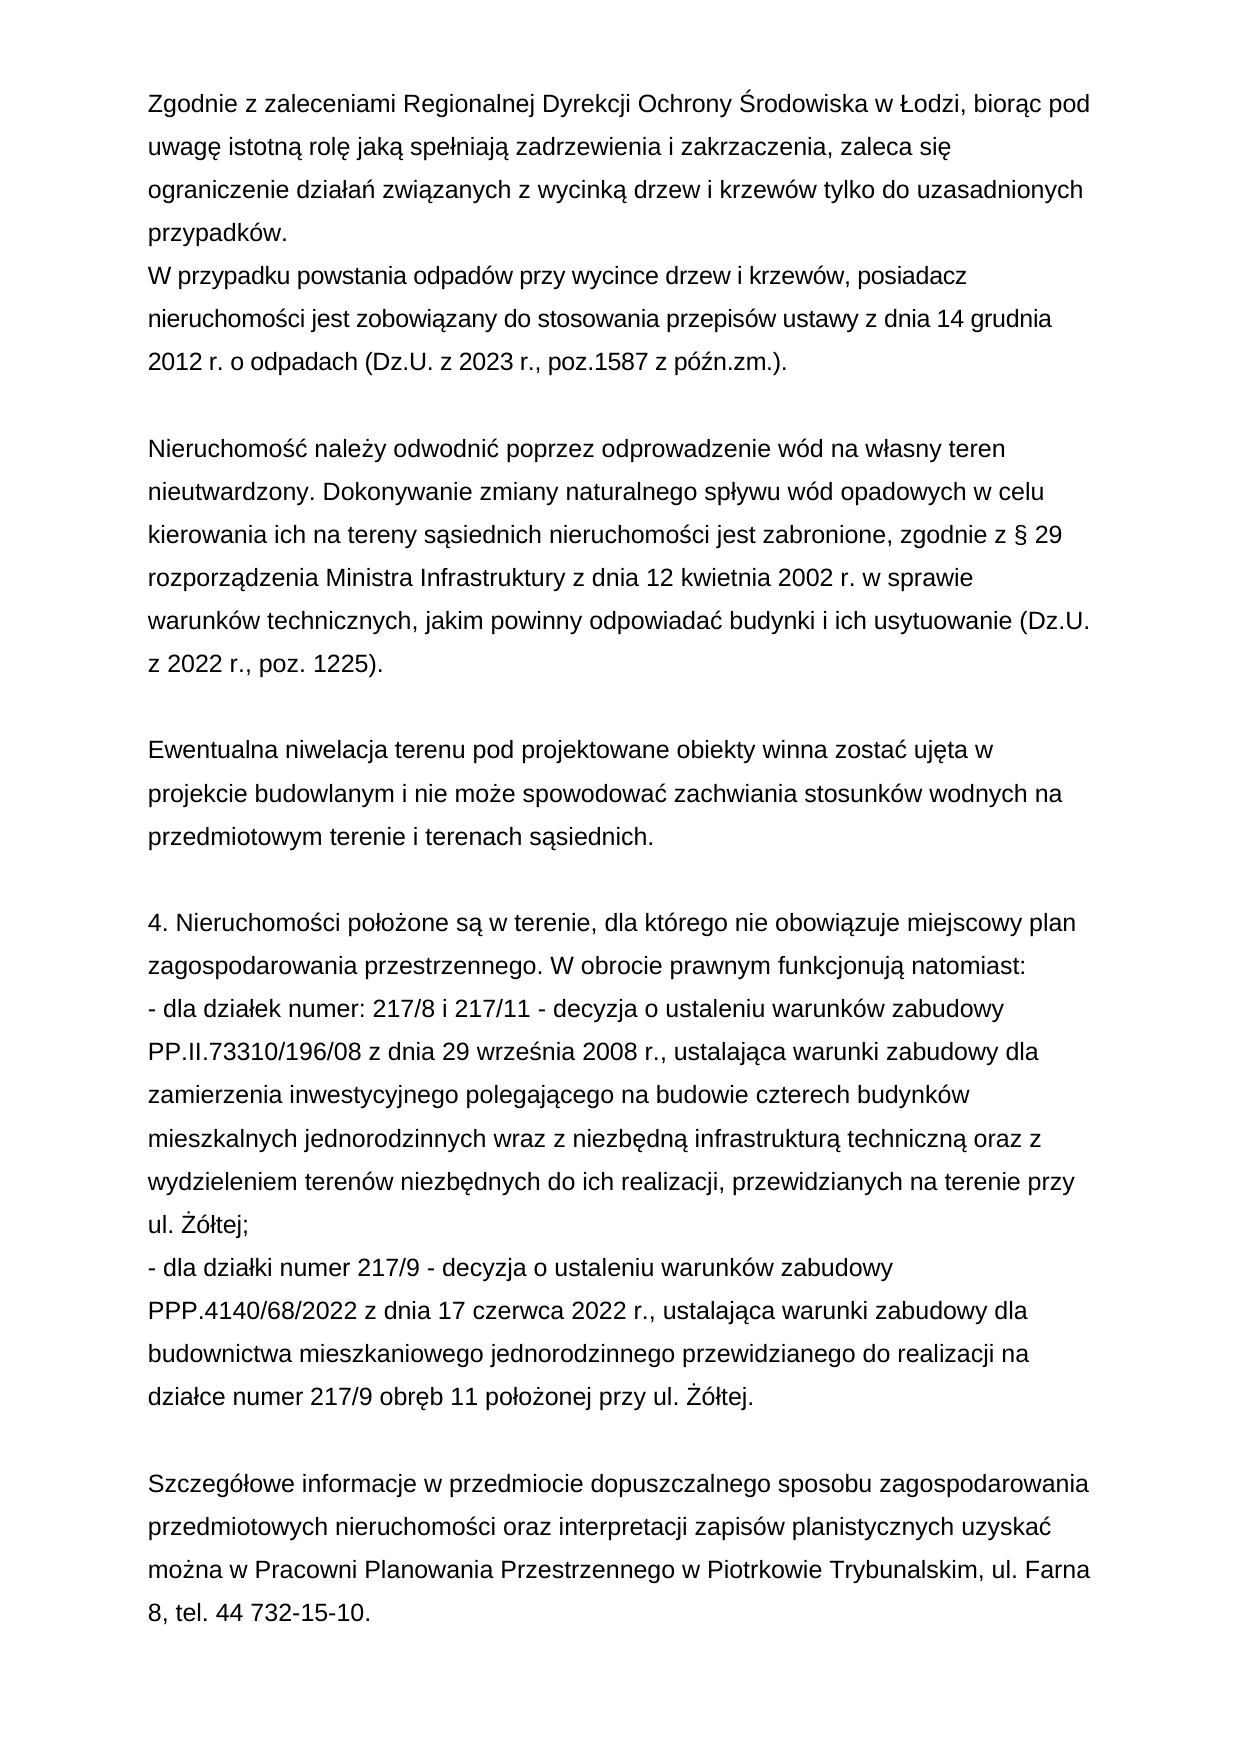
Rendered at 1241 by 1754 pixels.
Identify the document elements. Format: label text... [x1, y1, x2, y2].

text Szczegółowe informacje w przedmiocie dopuszczalnego sposobu zagospodarowania przedmiotowych nieruchomości oraz interpretacji zapisów planistycznych uzyskać można w Pracowni Planowania Przestrzennego w Piotrkowie Trybunalskim, ul. Farna 8, tel. 44 732-15-10. [148, 1469, 1092, 1627]
text W przypadku powstania odpadów przy wycince drzew i krzewów, posiadacz nieruchomości jest zobowiązany do stosowania przepisów ustawy z dnia 14 grudnia 2012 r. o odpadach (Dz.U. z 2023 r., poz.1587 z późn.zm.). [148, 261, 1092, 376]
text 4. Nieruchomości położone są w terenie, dla którego nie obowiązuje miejscowy plan zagospodarowania przestrzennego. W obrocie prawnym funkcjonują natomiast: [148, 908, 1092, 980]
text Nieruchomość należy odwodnić poprzez odprowadzenie wód na własny teren nieutwardzony. Dokonywanie zmiany naturalnego spływu wód opadowych w celu kierowania ich na tereny sąsiednich nieruchomości jest zabronione, zgodnie z § 29 rozporządzenia Ministra Infrastruktury z dnia 12 kwietnia 2002 r. w sprawie warunków technicznych, jakim powinny odpowiadać budynki i ich usytuowanie (Dz.U. z 2022 r., poz. 1225). [148, 434, 1092, 678]
text Ewentualna niwelacja terenu pod projektowane obiekty winna zostać ujęta w projekcie budowlanym i nie może spowodować zachwiania stosunków wodnych na przedmiotowym terenie i terenach sąsiednich. [148, 736, 1092, 851]
text - dla działki numer 217/9 - decyzja o ustaleniu warunków zabudowy PPP.4140/68/2022 z dnia 17 czerwca 2022 r., ustalająca warunki zabudowy dla budownictwa mieszkaniowego jednorodzinnego przewidzianego do realizacji na działce numer 217/9 obręb 11 położonej przy ul. Żółtej. [148, 1253, 1092, 1411]
text - dla działek numer: 217/8 i 217/11 - decyzja o ustaleniu warunków zabudowy PP.II.73310/196/08 z dnia 29 września 2008 r., ustalająca warunki zabudowy dla zamierzenia inwestycyjnego polegającego na budowie czterech budynków mieszkalnych jednorodzinnych wraz z niezbędną infrastrukturą techniczną oraz z wydzieleniem terenów niezbędnych do ich realizacji, przewidzianych na terenie przy ul. Żółtej; [148, 994, 1092, 1239]
text Zgodnie z zaleceniami Regionalnej Dyrekcji Ochrony Środowiska w Łodzi, biorąc pod uwagę istotną rolę jaką spełniają zadrzewienia i zakrzaczenia, zaleca się ograniczenie działań związanych z wycinką drzew i krzewów tylko do uzasadnionych przypadków. [148, 89, 1092, 247]
